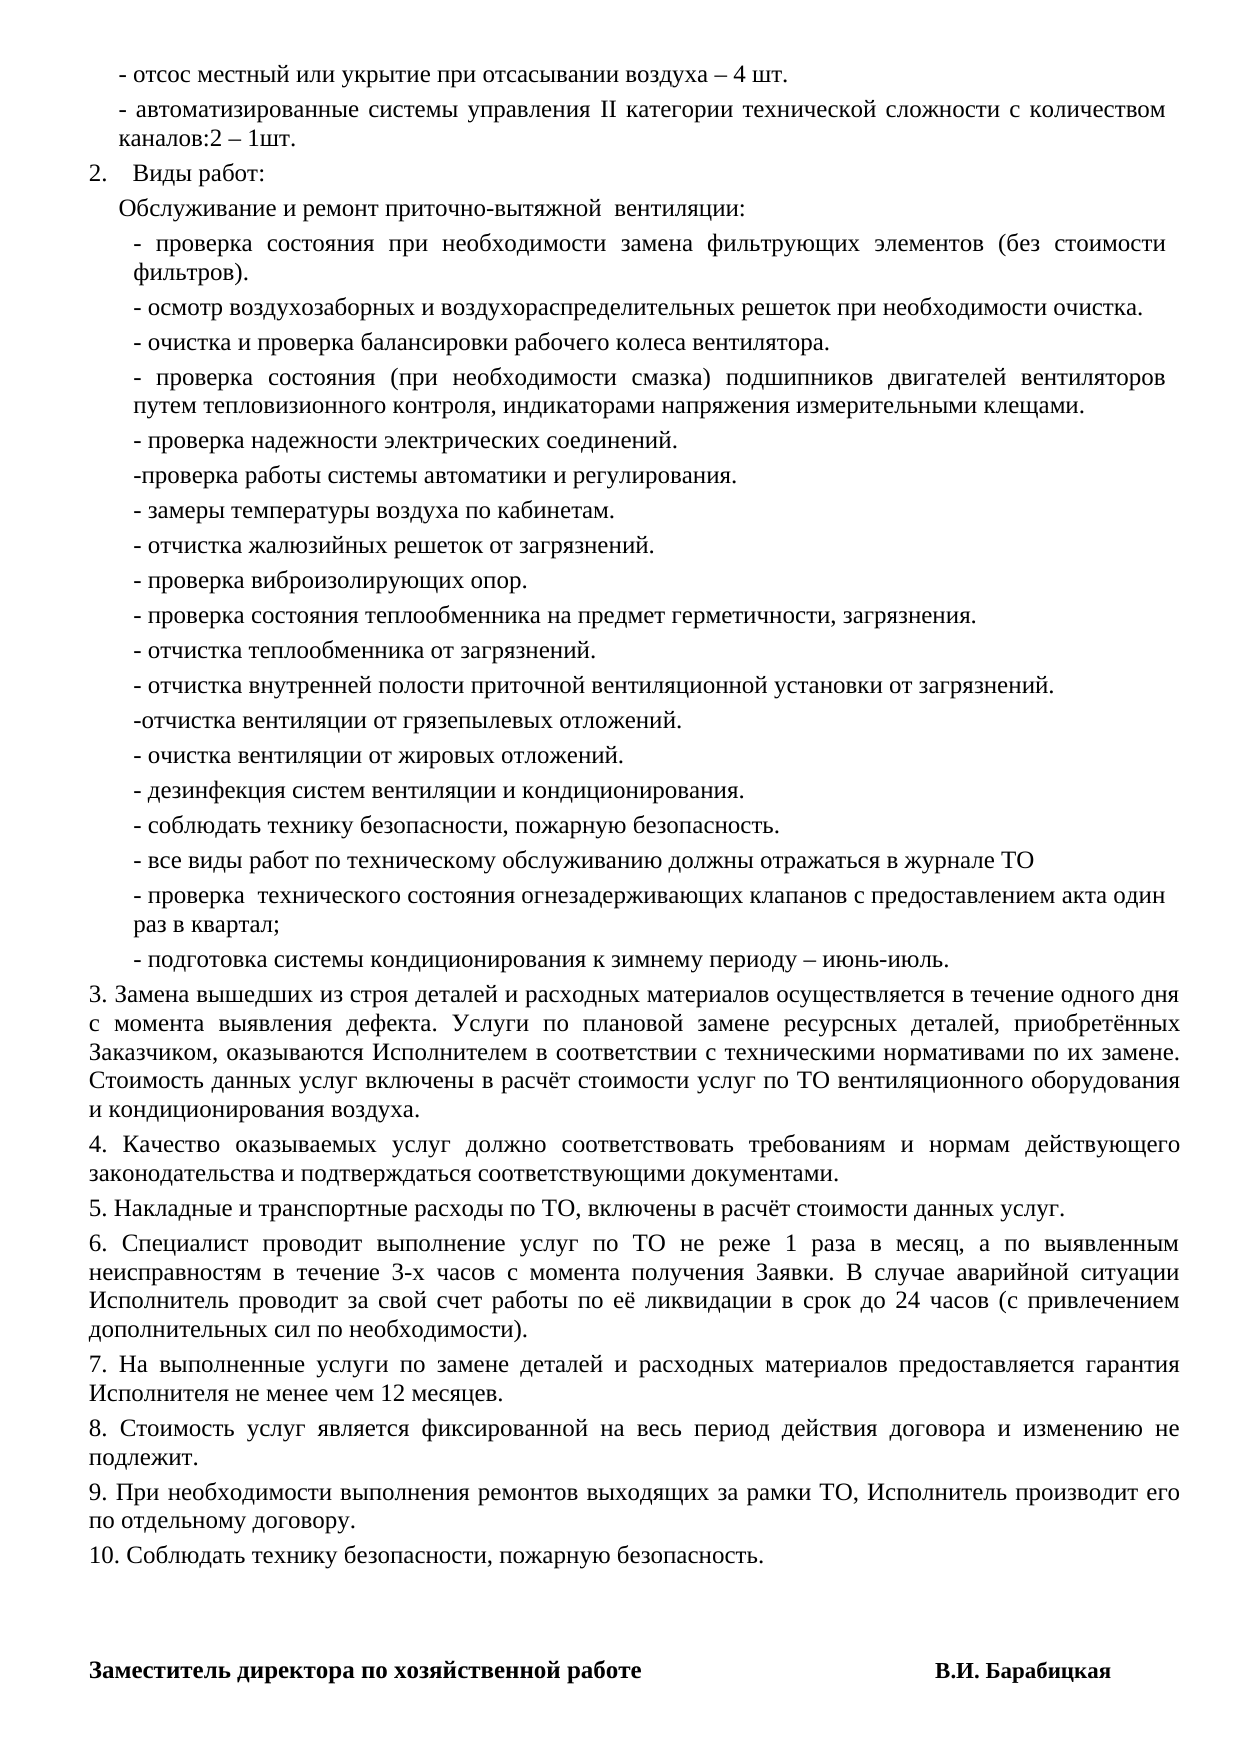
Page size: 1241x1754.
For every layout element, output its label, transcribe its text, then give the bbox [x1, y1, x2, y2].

text - осмотр воздухозаборных и воздухораспределительных решеток при необходимости очистка. [133, 292, 1167, 320]
text Заместитель директора по хозяйственной работе В.И. Барабицкая [89, 1655, 1181, 1684]
text - подготовка системы кондиционирования к зимнему периоду – июнь-июль. [133, 944, 1167, 973]
text 9. При необходимости выполнения ремонтов выходящих за рамки ТО, Исполнитель производит его по отдельному договору. [89, 1477, 1181, 1534]
text - очистка вентиляции от жировых отложений. [133, 740, 1167, 769]
text 8. Стоимость услуг является фиксированной на весь период действия договора и изменению не подлежит. [89, 1413, 1181, 1470]
text - проверка состояния (при необходимости смазка) подшипников двигателей вентиляторов путем тепловизионного контроля, индикаторами напряжения измерительными клещами. [133, 362, 1167, 419]
text -отчистка вентиляции от грязепылевых отложений. [133, 705, 1167, 734]
text - все виды работ по техническому обслуживанию должны отражаться в журнале ТО [133, 845, 1181, 874]
text - дезинфекция систем вентиляции и кондиционирования. [133, 775, 1167, 804]
text - очистка и проверка балансировки рабочего колеса вентилятора. [133, 327, 1167, 355]
text - проверка состояния теплообменника на предмет герметичности, загрязнения. [133, 600, 1167, 629]
text 4. Качество оказываемых услуг должно соответствовать требованиям и нормам действующего законодательства и подтверждаться соответствующими документами. [89, 1129, 1181, 1187]
text 5. Накладные и транспортные расходы по ТО, включены в расчёт стоимости данных услуг. [89, 1193, 1181, 1222]
text 7. На выполненные услуги по замене деталей и расходных материалов предоставляется гарантия Исполнителя не менее чем 12 месяцев. [89, 1349, 1181, 1407]
text - отсос местный или укрытие при отсасывании воздуха – 4 шт. [118, 59, 1167, 88]
text - отчистка внутренней полости приточной вентиляционной установки от загрязнений. [133, 670, 1167, 699]
text - замеры температуры воздуха по кабинетам. [133, 495, 1167, 524]
text - проверка виброизолирующих опор. [133, 565, 1167, 594]
text -проверка работы системы автоматики и регулирования. [133, 460, 1167, 489]
text - отчистка теплообменника от загрязнений. [133, 635, 1167, 664]
text - отчистка жалюзийных решеток от загрязнений. [133, 530, 1167, 559]
text - проверка технического состояния огнезадерживающих клапанов с предоставлением акта один раз в квартал; [133, 880, 1167, 938]
text - проверка надежности электрических соединений. [133, 425, 1167, 454]
text - проверка состояния при необходимости замена фильтрующих элементов (без стоимости фильтров). [133, 228, 1167, 285]
text 10. Соблюдать технику безопасности, пожарную безопасность. [89, 1540, 1181, 1569]
text 2. Виды работ: [89, 158, 1167, 187]
text 3. Замена вышедших из строя деталей и расходных материалов осуществляется в течение одного дня с момента выявления дефекта. Услуги по плановой замене ресурсных деталей, приобретённых Заказчиком, оказываются Исполнителем в соответствии с техническими нормативами по их замене. Стоимость данных услуг включены в расчёт стоимости услуг по ТО вентиляционного оборудования и кондиционирования воздуха. [89, 979, 1181, 1123]
text - автоматизированные системы управления II категории технической сложности с количеством каналов:2 – 1шт. [118, 94, 1167, 152]
text 6. Специалист проводит выполнение услуг по ТО не реже 1 раза в месяц, а по выявленным неисправностям в течение 3-х часов с момента получения Заявки. В случае аварийной ситуации Исполнитель проводит за свой счет работы по её ликвидации в срок до 24 часов (с привлечением дополнительных сил по необходимости). [89, 1228, 1181, 1343]
text Обслуживание и ремонт приточно-вытяжной вентиляции: [118, 193, 1167, 222]
text - соблюдать технику безопасности, пожарную безопасность. [133, 810, 1167, 839]
